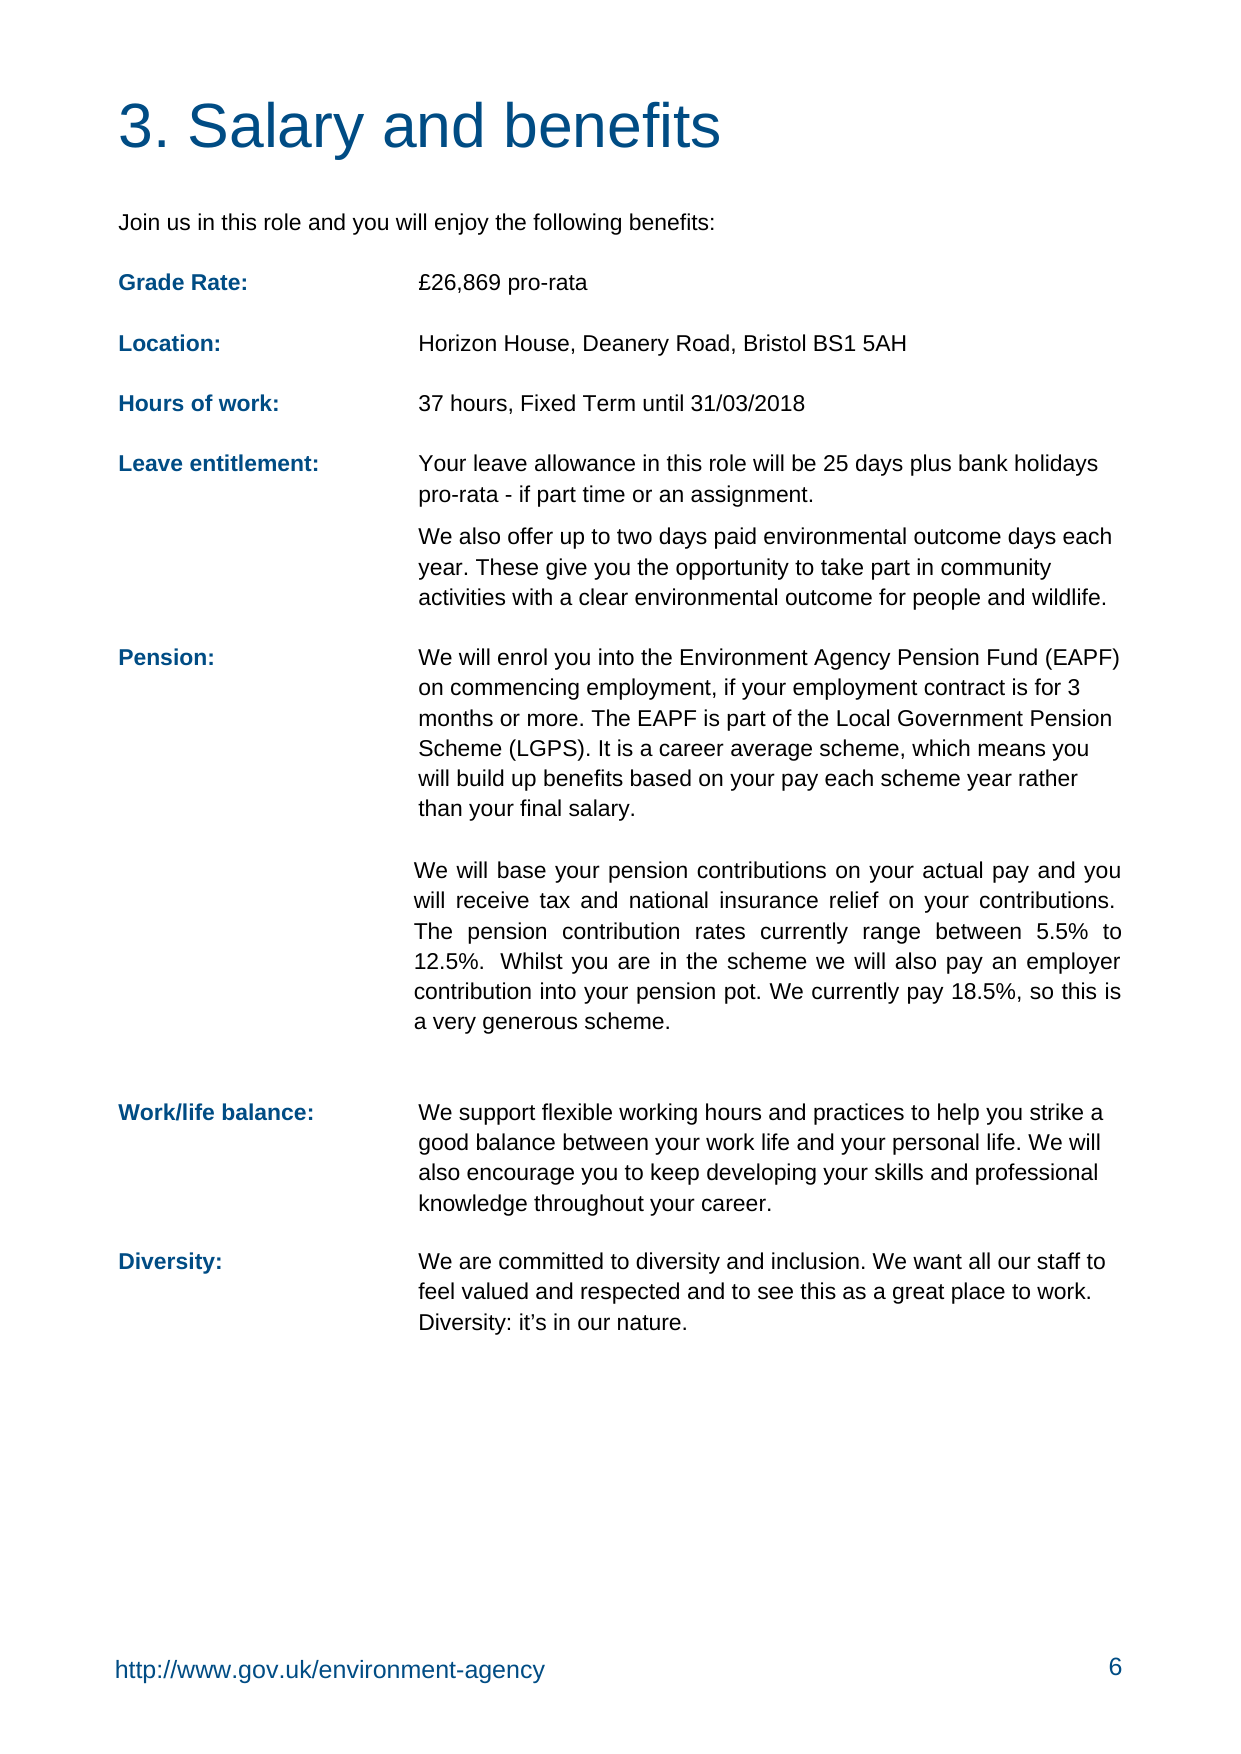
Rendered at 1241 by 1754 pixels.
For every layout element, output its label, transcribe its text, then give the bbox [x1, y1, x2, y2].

text Work/life balance: We support flexible working hours and practices to help you strike a good balance between your work life and your personal life. We will also encourage you to keep developing your skills and professional knowledge throughout your career. [118, 1099, 1122, 1216]
text Hours of work: 37 hours, Fixed Term until 31/03/2018 [118, 390, 1122, 416]
text Grade Rate: £26,869 pro-rata [118, 269, 1122, 296]
text Location: Horizon House, Deanery Road, Bristol BS1 5AH [118, 329, 1122, 356]
text We also offer up to two days paid environmental outcome days each year. These give you the opportunity to take part in community activities with a clear environmental outcome for people and wildlife. [418, 523, 1122, 610]
text 3. Salary and benefits [118, 89, 1122, 161]
text Diversity: it’s in our nature. [343, 1308, 1122, 1335]
text Leave entitlement: Your leave allowance in this role will be 25 days plus bank holidays pro-rata - if part time or an assignment. [118, 450, 1122, 507]
text Join us in this role and you will enjoy the following benefits: [118, 209, 1122, 235]
text Pension: We will enrol you into the Environment Agency Pension Fund (EAPF) on commencing employment, if your employment contract is for 3 months or more. The EAPF is part of the Local Government Pension Scheme (LGPS). It is a career average scheme, which means you will build up benefits based on your pay each scheme year rather than your final salary. [118, 644, 1122, 823]
text Diversity: We are committed to diversity and inclusion. We want all our staff to feel valued and respected and to see this as a great place to work. [118, 1248, 1122, 1305]
text We will base your pension contributions on your actual pay and you will receive tax and national insurance relief on your contributions. The pension contribution rates currently range between 5.5% to 12.5%. Whilst you are in the scheme we will also pay an employer contribution into your pension pot. We currently pay 18.5%, so this is a very generous scheme. [413, 857, 1122, 1034]
